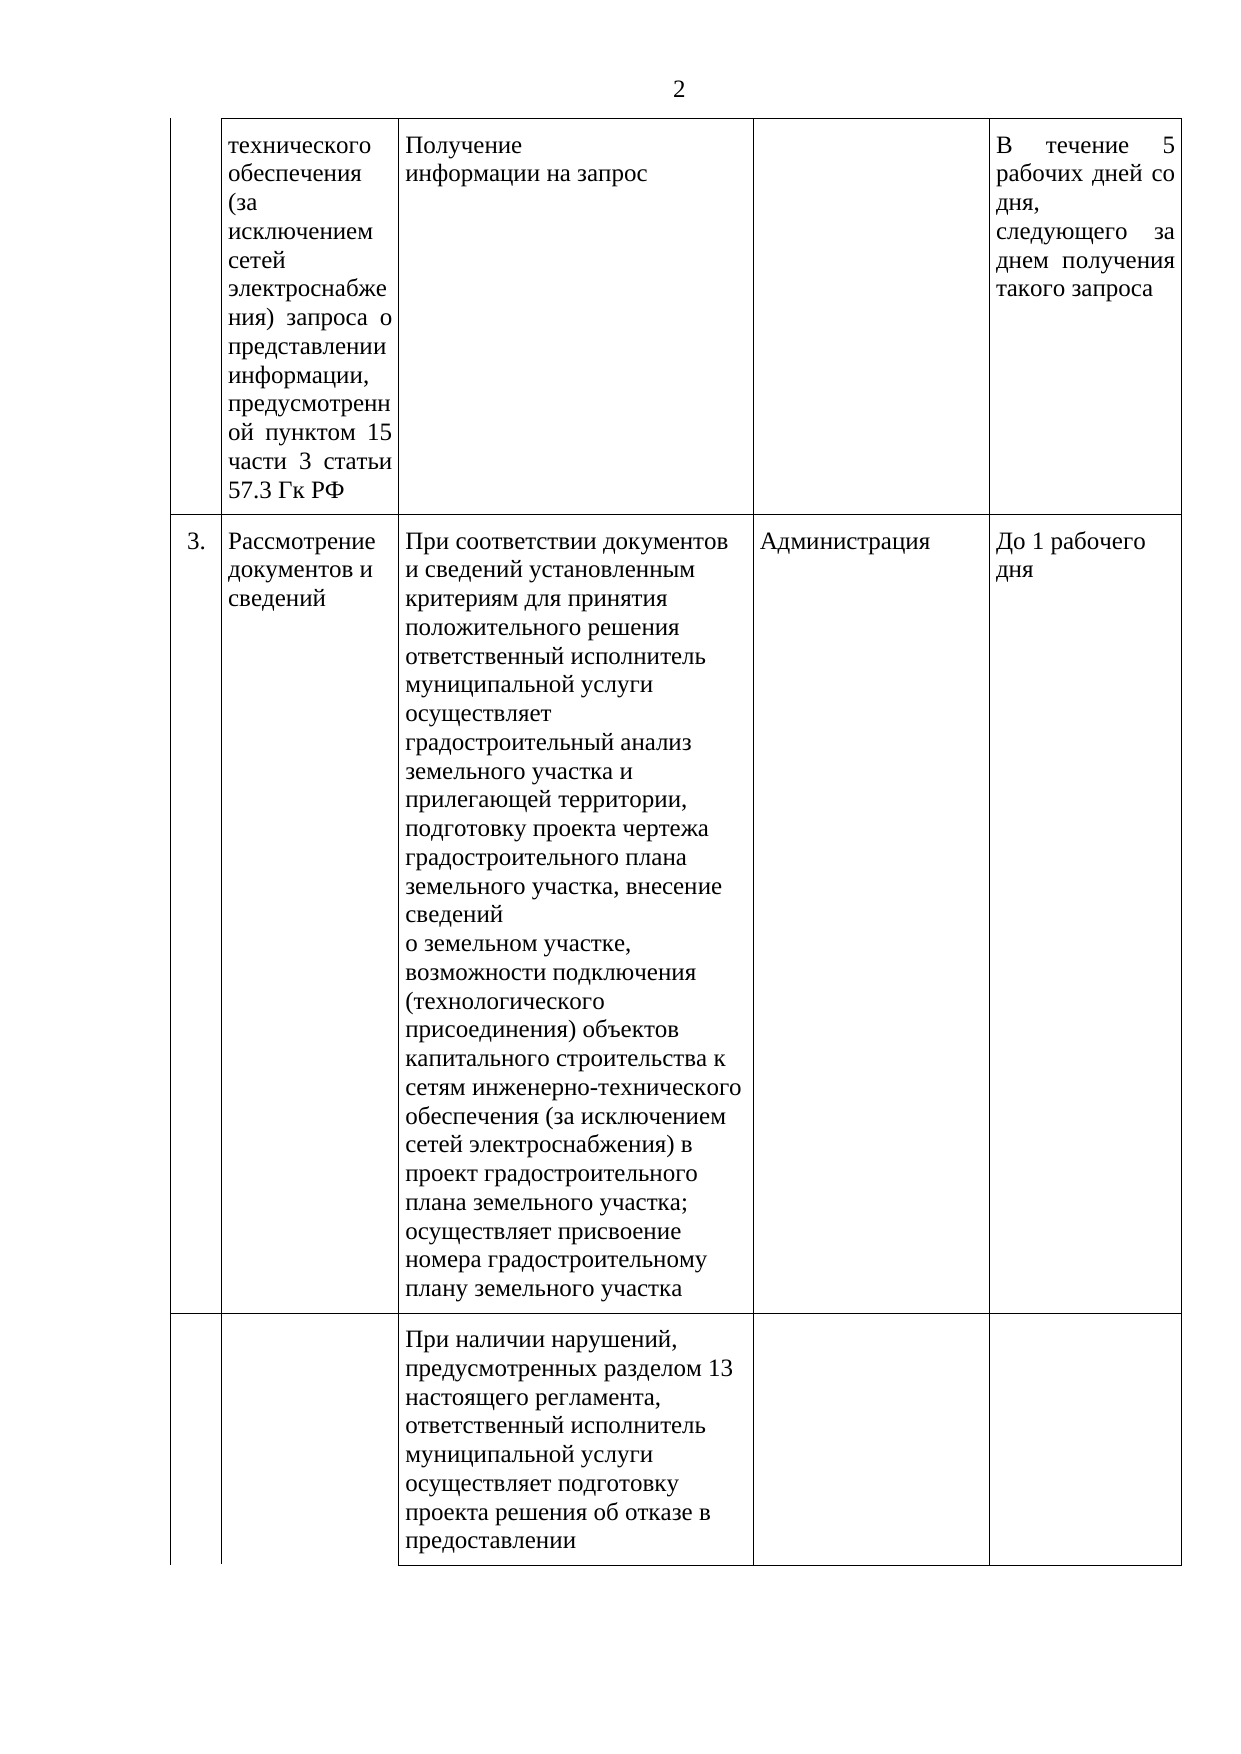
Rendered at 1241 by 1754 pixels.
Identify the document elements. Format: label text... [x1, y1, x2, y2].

table_cell При соответствии документов и сведений установленным критериям для принятия положительного решения ответственный исполнитель муниципальной услуги осуществляет градостроительный анализ земельного участка и прилегающей территории, подготовку проекта чертежа градостроительного плана земельного участка, внесение сведений о земельном участке, возможности подключения (технологического присоединения) объектов капитального строительства к сетям инженерно-технического обеспечения (за исключением сетей электроснабжения) в проект градостроительного плана земельного участка; осуществляет присвоение номера градостроительному плану земельного участка [399, 515, 753, 1313]
table_cell В течение 5 рабочих дней со дня, следующего за днем получения такого запроса [990, 119, 1181, 514]
table_cell [221, 1314, 398, 1565]
table_cell [990, 1314, 1181, 1565]
table_cell Администрация [754, 515, 989, 1313]
table_cell [171, 1314, 221, 1565]
table_cell Получение информации на запрос [399, 119, 753, 514]
table_cell Рассмотрение документов и сведений [222, 515, 398, 1313]
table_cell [222, 119, 398, 514]
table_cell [399, 1314, 753, 1565]
table_cell [754, 119, 989, 514]
table_cell До 1 рабочего дня [990, 515, 1181, 1313]
table_cell [754, 1314, 989, 1565]
table_cell 3. [171, 515, 221, 1313]
